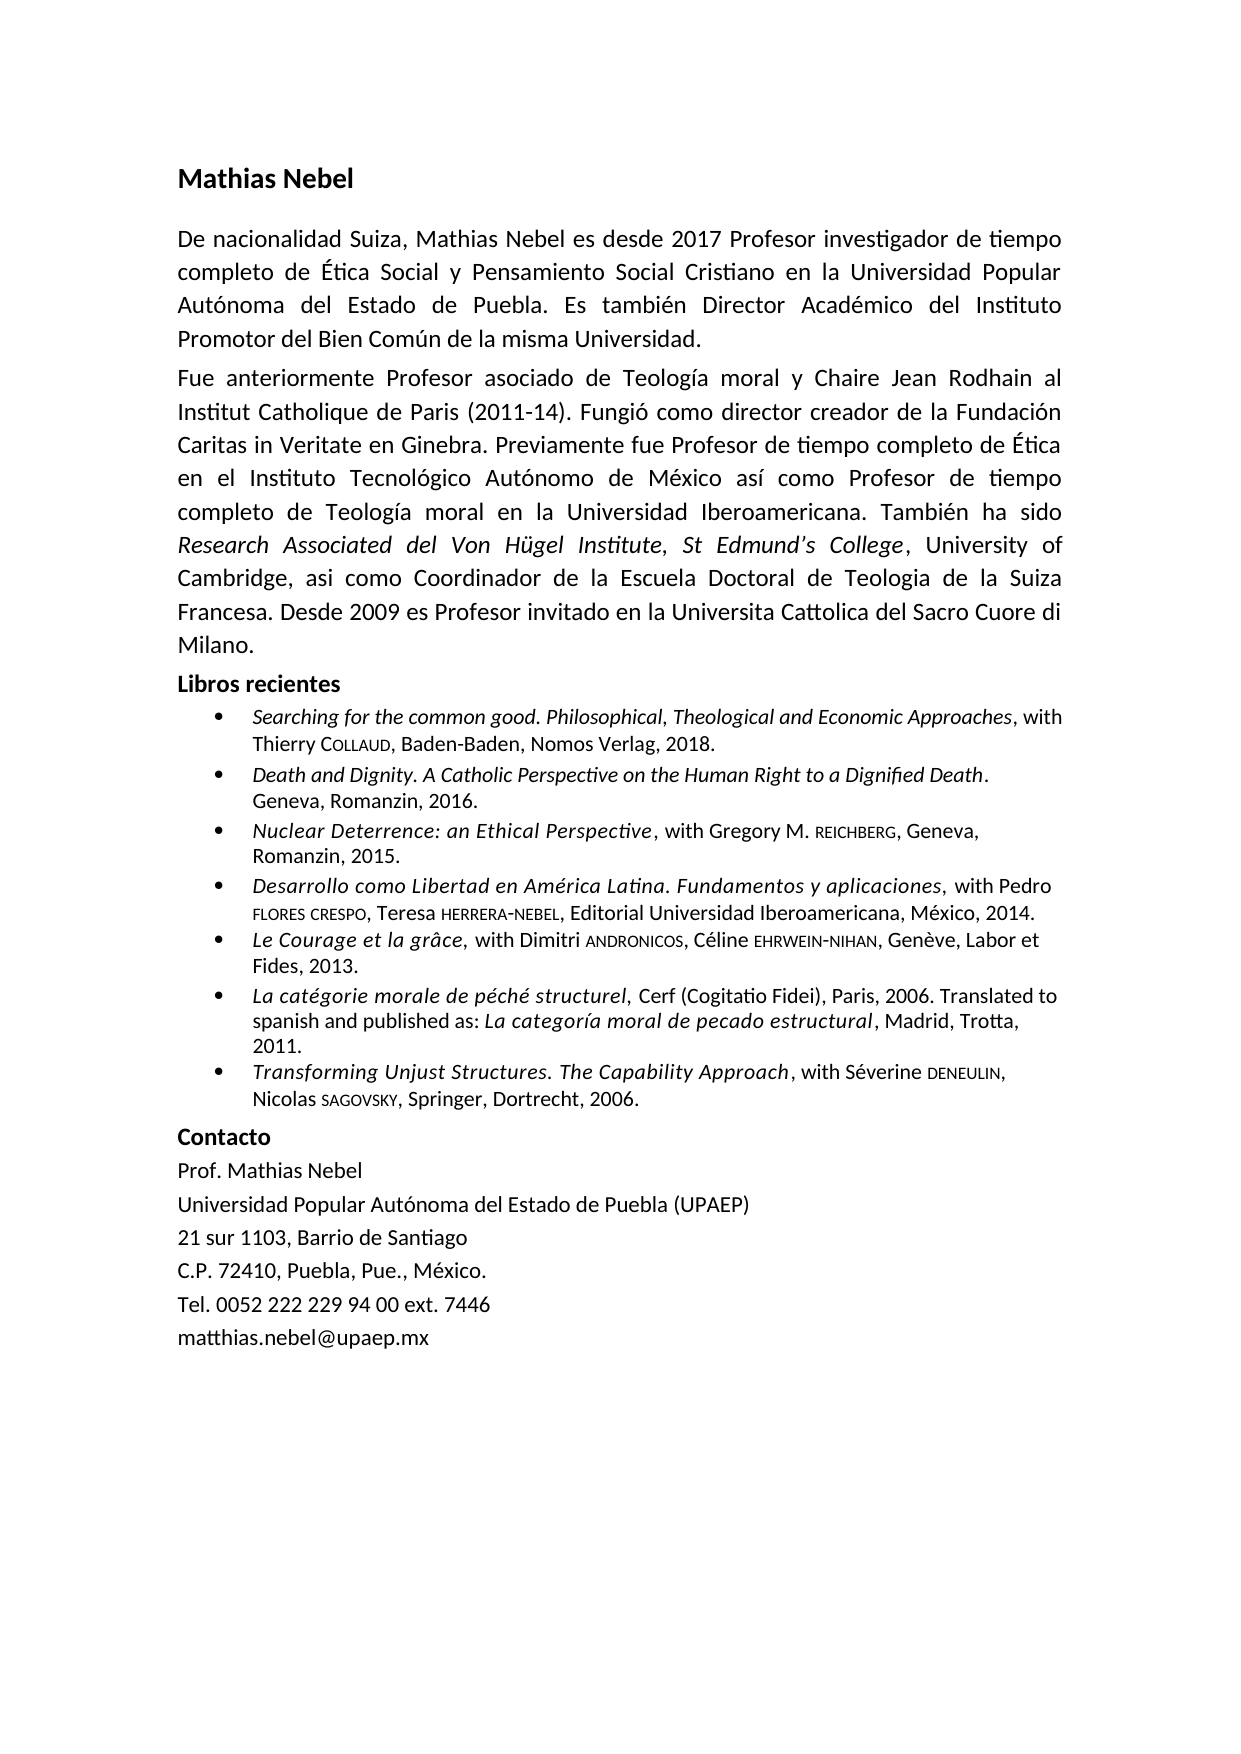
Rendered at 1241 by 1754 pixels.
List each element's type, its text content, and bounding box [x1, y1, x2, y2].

list Searching for the common good. Philosophical, Theological and Economic Approaches, with Thierry Collaud, Baden-Baden, Nomos Verlag, 2018. [215, 703, 1063, 757]
list Desarrollo como Libertad en América Latina. Fundamentos y aplicaciones, with Pedro flores crespo, Teresa herrera-nebel, Editorial Universidad Iberoamericana, México, 2014. [215, 872, 1063, 926]
text matthias.nebel@upaep.mx [177, 1318, 1063, 1351]
list La catégorie morale de péché structurel, Cerf (Cogitatio Fidei), Paris, 2006. Translated to spanish and published as: La categoría moral de pecado estructural, Madrid, Trotta, 2011. [215, 983, 1063, 1058]
text Libros recientes [177, 666, 1063, 699]
text Contacto [177, 1118, 1063, 1151]
text Prof. Mathias Nebel [177, 1151, 1063, 1184]
list Nuclear Deterrence: an Ethical Perspective, with Gregory M. reichberg, Geneva, Romanzin, 2015. [215, 818, 1063, 868]
text De nacionalidad Suiza, Mathias Nebel es desde 2017 Profesor investigador de tiempo completo de Ética Social y Pensamiento Social Cristiano en la Universidad Popular Autónoma del Estado de Puebla. Es también Director Académico del Instituto Promotor del Bien Común de la misma Universidad. [177, 220, 1063, 353]
text C.P. 72410, Puebla, Pue., México. [177, 1251, 1063, 1284]
text Universidad Popular Autónoma del Estado de Puebla (UPAEP) [177, 1184, 1063, 1218]
list Transforming Unjust Structures. The Capability Approach, with Séverine deneulin, Nicolas sagovsky, Springer, Dortrecht, 2006. [215, 1058, 1063, 1112]
text Fue anteriormente Profesor asociado de Teología moral y Chaire Jean Rodhain al Institut Catholique de Paris (2011-14). Fungió como director creador de la Fundación Caritas in Veritate en Ginebra. Previamente fue Profesor de tiempo completo de Ética en el Instituto Tecnológico Autónomo de México así como Profesor de tiempo completo de Teología moral en la Universidad Iberoamericana. También ha sido Research Associated del Von Hügel Institute, St Edmund’s College, University of Cambridge, asi como Coordinador de la Escuela Doctoral de Teologia de la Suiza Francesa. Desde 2009 es Profesor invitado en la Universita Cattolica del Sacro Cuore di Milano. [177, 359, 1063, 659]
text Mathias Nebel [177, 160, 1063, 196]
list Death and Dignity. A Catholic Perspective on the Human Right to a Dignified Death. Geneva, Romanzin, 2016. [215, 761, 1063, 814]
text Tel. 0052 222 229 94 00 ext. 7446 [177, 1284, 1063, 1318]
list Le Courage et la grâce, with Dimitri andronicos, Céline ehrwein-nihan, Genève, Labor et Fides, 2013. [215, 926, 1063, 979]
text 21 sur 1103, Barrio de Santiago [177, 1218, 1063, 1251]
